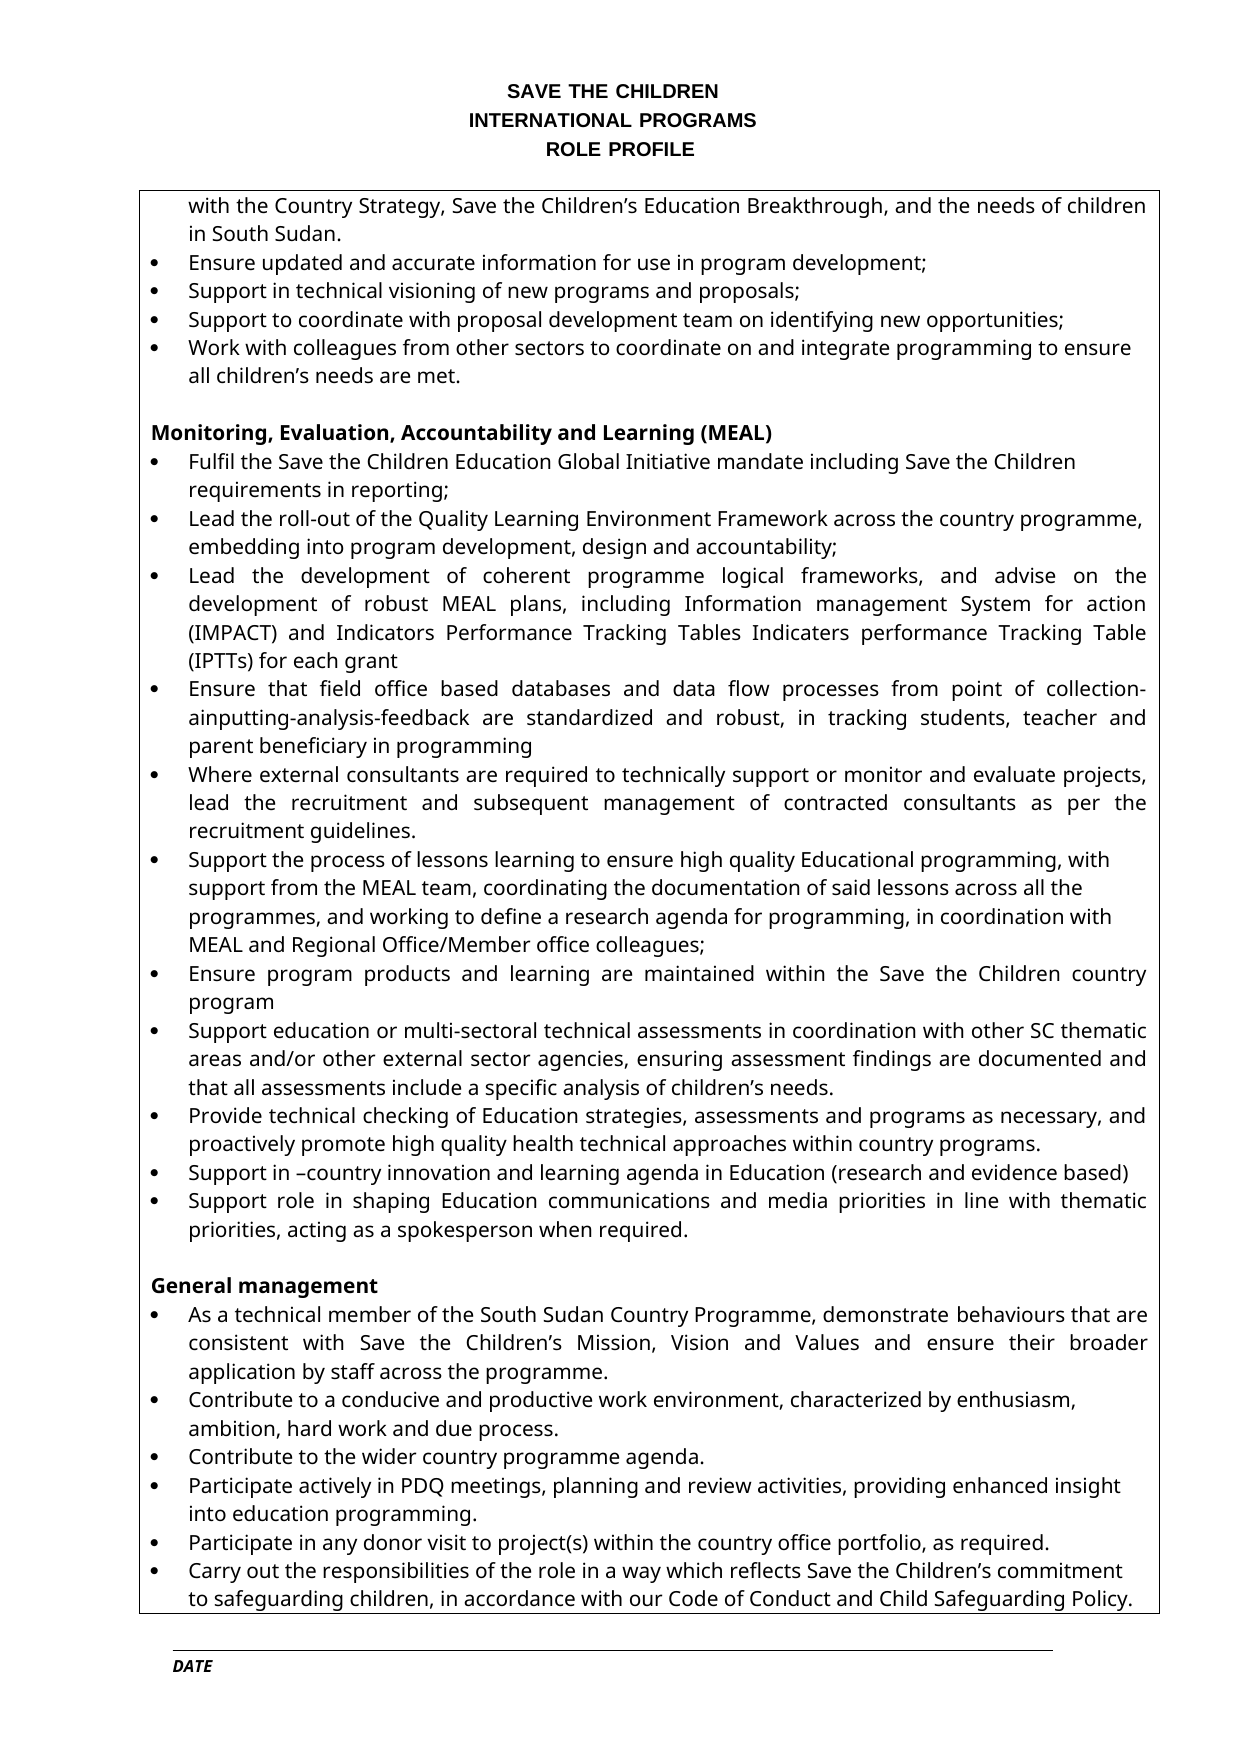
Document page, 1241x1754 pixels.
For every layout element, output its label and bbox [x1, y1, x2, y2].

table_cell [140, 191, 1159, 1613]
